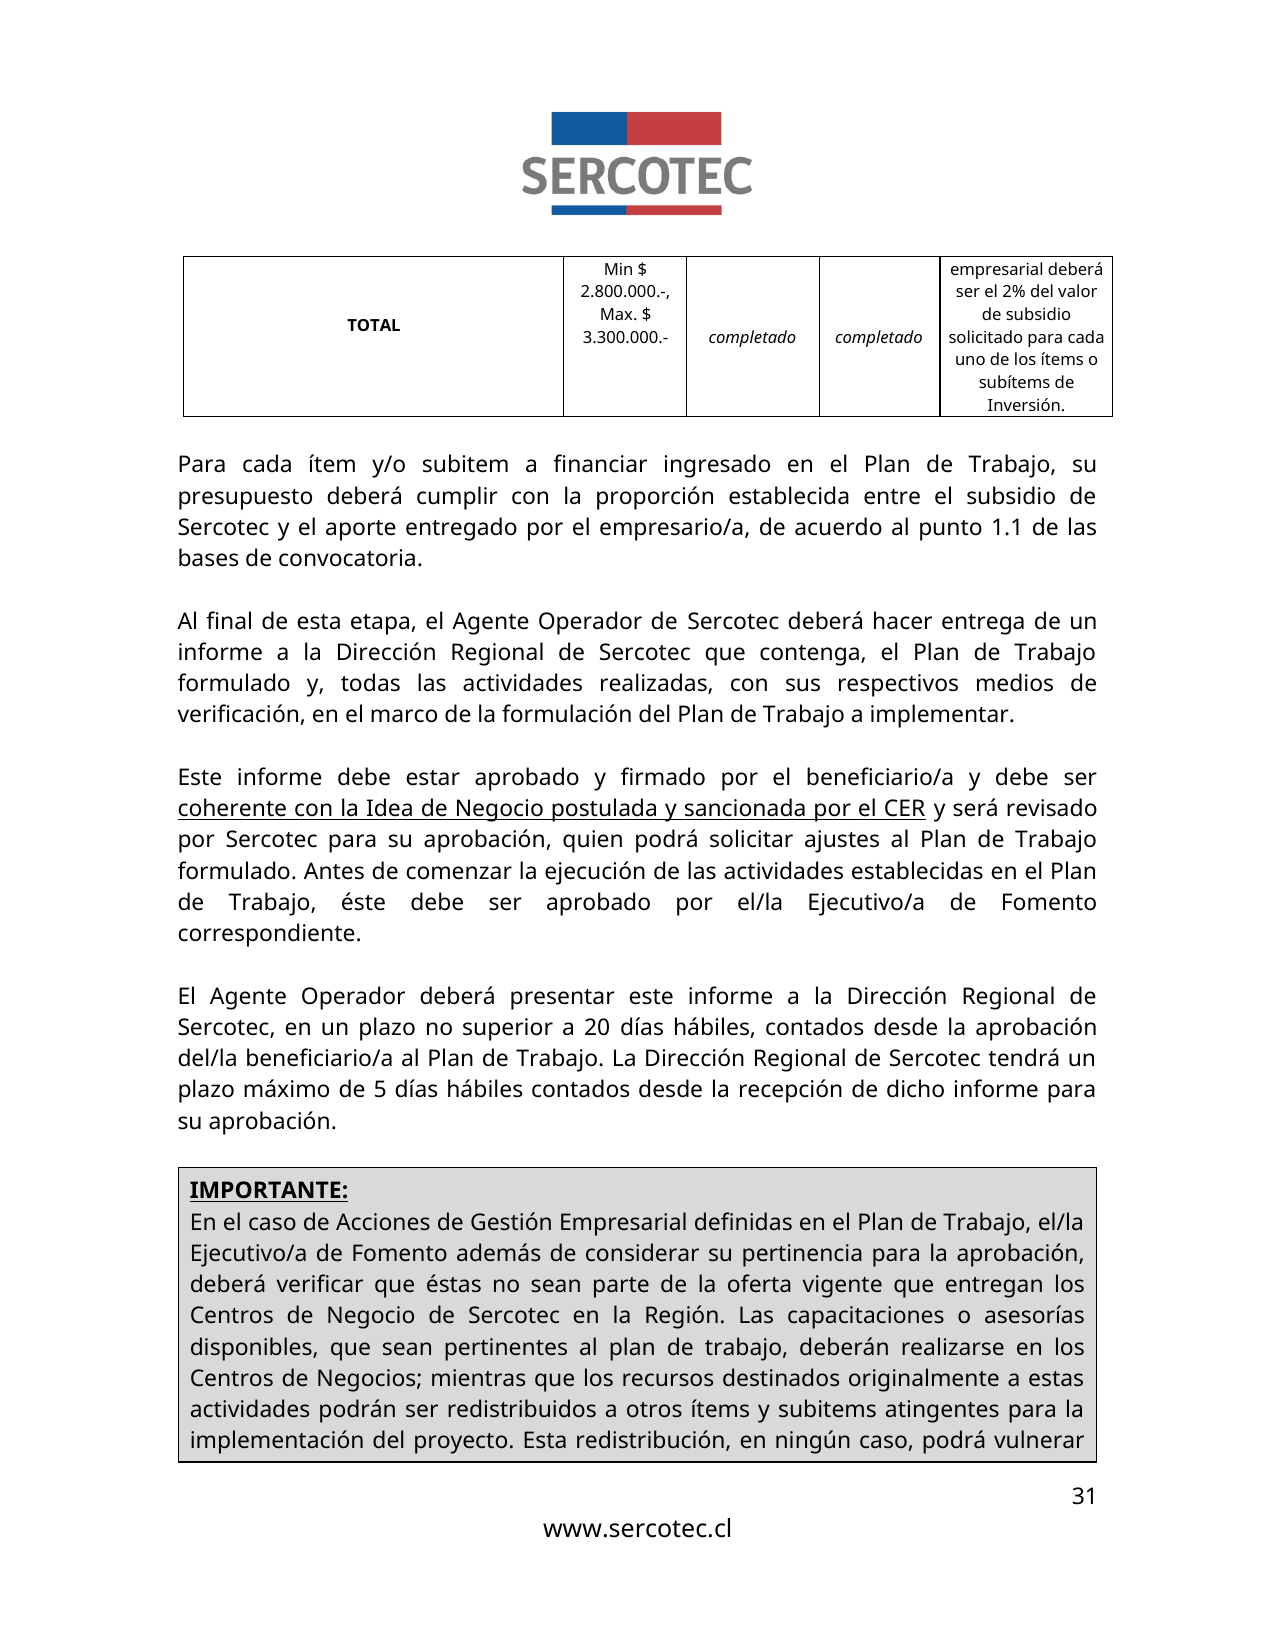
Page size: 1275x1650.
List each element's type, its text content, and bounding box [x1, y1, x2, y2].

table_cell TOTAL [184, 257, 563, 416]
table_cell El aporte empresarial deberá ser el 2% del valor de subsidio solicitado para cada uno de los ítems o subítems de Inversión. [941, 257, 1112, 416]
text El Agente Operador deberá presentar este informe a la Dirección Regional de Sercotec, en un plazo no superior a 20 días hábiles, contados desde la aprobación del/la beneficiario/a al Plan de Trabajo. La Dirección Regional de Sercotec tendrá un plazo máximo de 5 días hábiles contados desde la recepción de dicho informe para su aprobación. [177, 980, 1098, 1136]
table_cell Auto completado [820, 257, 939, 416]
text Este informe debe estar aprobado y firmado por el beneficiario/a y debe ser coherente con la Idea de Negocio postulada y sancionada por el CER y será revisado por Sercotec para su aprobación, quien podrá solicitar ajustes al Plan de Trabajo formulado. Antes de comenzar la ejecución de las actividades establecidas en el Plan de Trabajo, éste debe ser aprobado por el/la Ejecutivo/a de Fomento correspondiente. [177, 761, 1098, 948]
text Para cada ítem y/o subitem a financiar ingresado en el Plan de Trabajo, su presupuesto deberá cumplir con la proporción establecida entre el subsidio de Sercotec y el aporte entregado por el empresario/a, de acuerdo al punto 1.1 de las bases de convocatoria. [177, 448, 1098, 573]
picture [512, 105, 763, 225]
table_cell Min $ 2.800.000.-, Max. $ 3.300.000.- [564, 257, 686, 416]
table_cell Auto completado [687, 257, 819, 416]
text Al final de esta etapa, el Agente Operador de Sercotec deberá hacer entrega de un informe a la Dirección Regional de Sercotec que contenga, el Plan de Trabajo formulado y, todas las actividades realizadas, con sus respectivos medios de verificación, en el marco de la formulación del Plan de Trabajo a implementar. [177, 605, 1098, 730]
